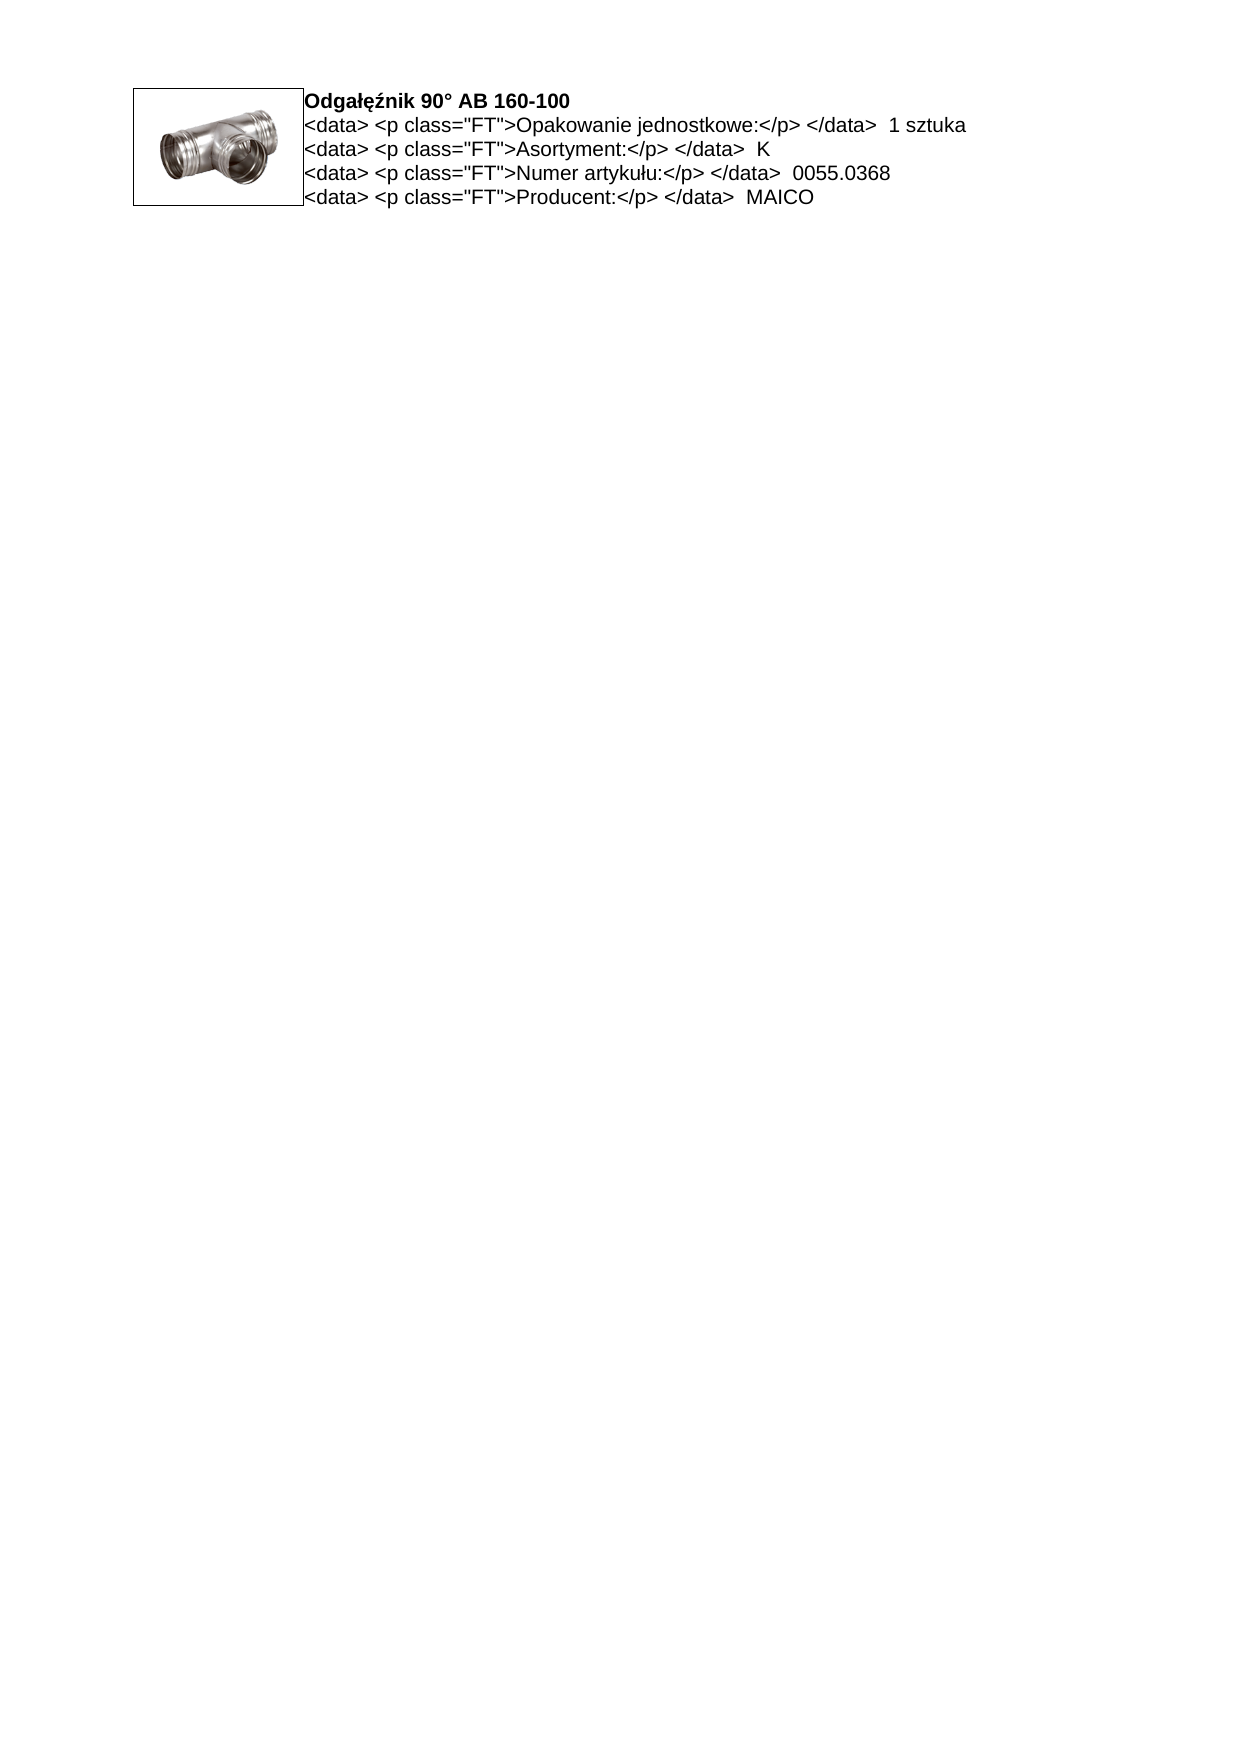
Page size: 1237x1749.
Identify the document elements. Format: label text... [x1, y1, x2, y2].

picture [134, 89, 303, 205]
text Odgałęźnik 90° AB 160-100<data> <p class="FT">Opakowanie jednostkowe:</p> </data> 1 sztuka<data> <p class="FT">Asortyment:</p> </data> K <data> <p class="FT">Numer artykułu:</p> </data> 0055.0368<data> <p class="FT">Producent:</p> </data> MAICO [133, 89, 1148, 208]
